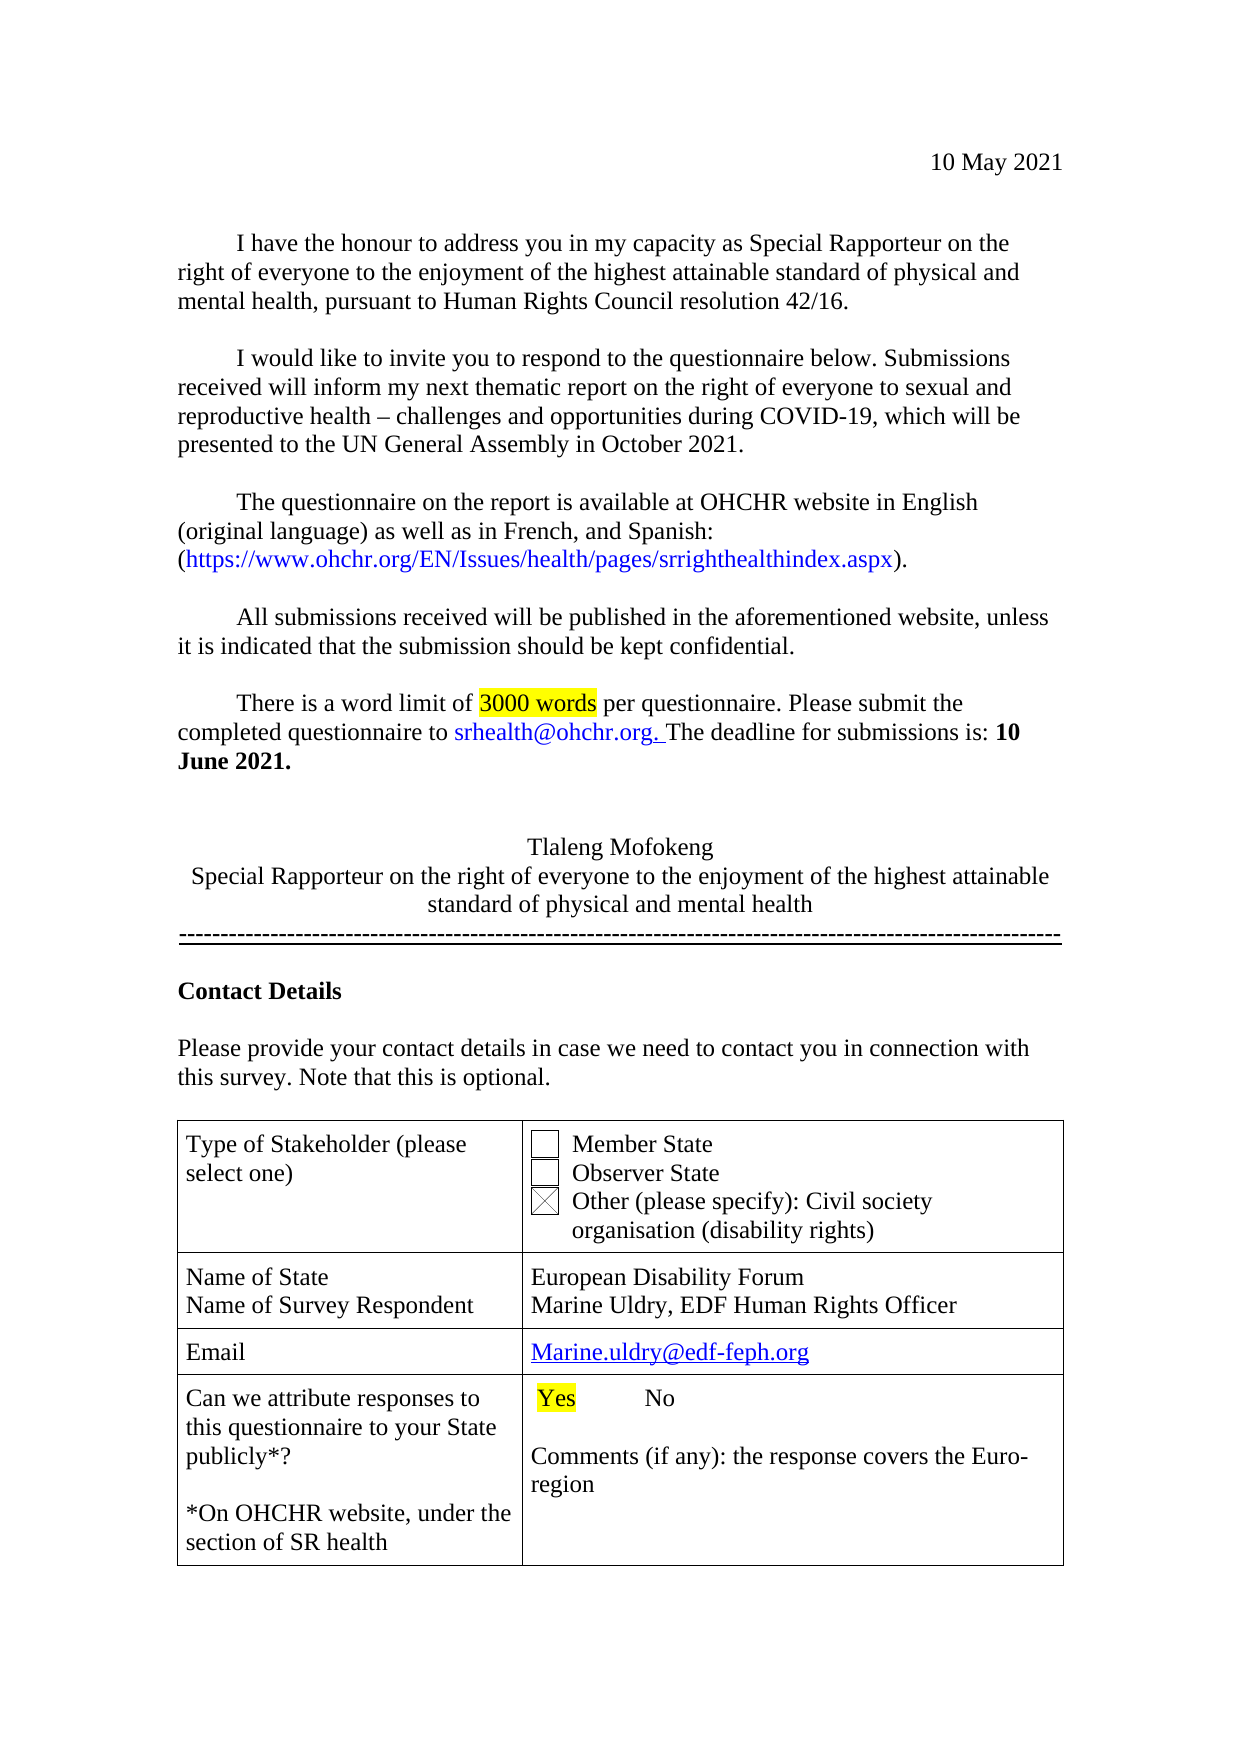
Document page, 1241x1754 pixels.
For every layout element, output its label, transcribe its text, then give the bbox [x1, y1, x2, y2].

table_cell European Disability Forum Marine Uldry, EDF Human Rights Officer [523, 1253, 1063, 1327]
table_cell Email [178, 1329, 522, 1374]
text Contact Details [177, 976, 1063, 1004]
table_cell Marine.uldry@edf-feph.org [523, 1329, 1063, 1374]
text Tlaleng Mofokeng [177, 832, 1063, 861]
text The questionnaire on the report is available at OHCHR website in English (original language) as well as in French, and Spanish: (https://www.ohchr.org/EN/Issues/health/pages/srrighthealthindex.aspx). [177, 487, 1063, 573]
table_cell Name of State Name of Survey Respondent [178, 1253, 522, 1327]
table_header Type of Stakeholder (please select one) [178, 1121, 522, 1252]
text There is a word limit of 3000 words per questionnaire. Please submit the completed questionnaire to srhealth@ohchr.org. The deadline for submissions is: 10 June 2021. [177, 688, 1063, 774]
table_header Member State Observer State Other (please specify): Civil society organisation (disability rights) [523, 1121, 1063, 1252]
text I would like to invite you to respond to the questionnaire below. Submissions received will inform my next thematic report on the right of everyone to sexual and reproductive health – challenges and opportunities during COVID-19, which will be presented to the UN General Assembly in October 2021. [177, 343, 1063, 458]
text Please provide your contact details in case we need to contact you in connection with this survey. Note that this is optional. [177, 1033, 1063, 1091]
text 10 May 2021 [177, 147, 1063, 176]
text ---------------------------------------------------------------------------------------------------------- [177, 918, 1063, 947]
table_cell Can we attribute responses to this questionnaire to your State publicly*? *On OHCHR website, under the section of SR health [178, 1375, 522, 1565]
text I have the honour to address you in my capacity as Special Rapporteur on the right of everyone to the enjoyment of the highest attainable standard of physical and mental health, pursuant to Human Rights Council resolution 42/16. [177, 228, 1063, 314]
text Special Rapporteur on the right of everyone to the enjoyment of the highest attainable standard of physical and mental health [177, 861, 1063, 918]
text All submissions received will be published in the aforementioned website, unless it is indicated that the submission should be kept confidential. [177, 602, 1063, 659]
table_cell Yes No Comments (if any): the response covers the Euro-region [523, 1375, 1063, 1565]
